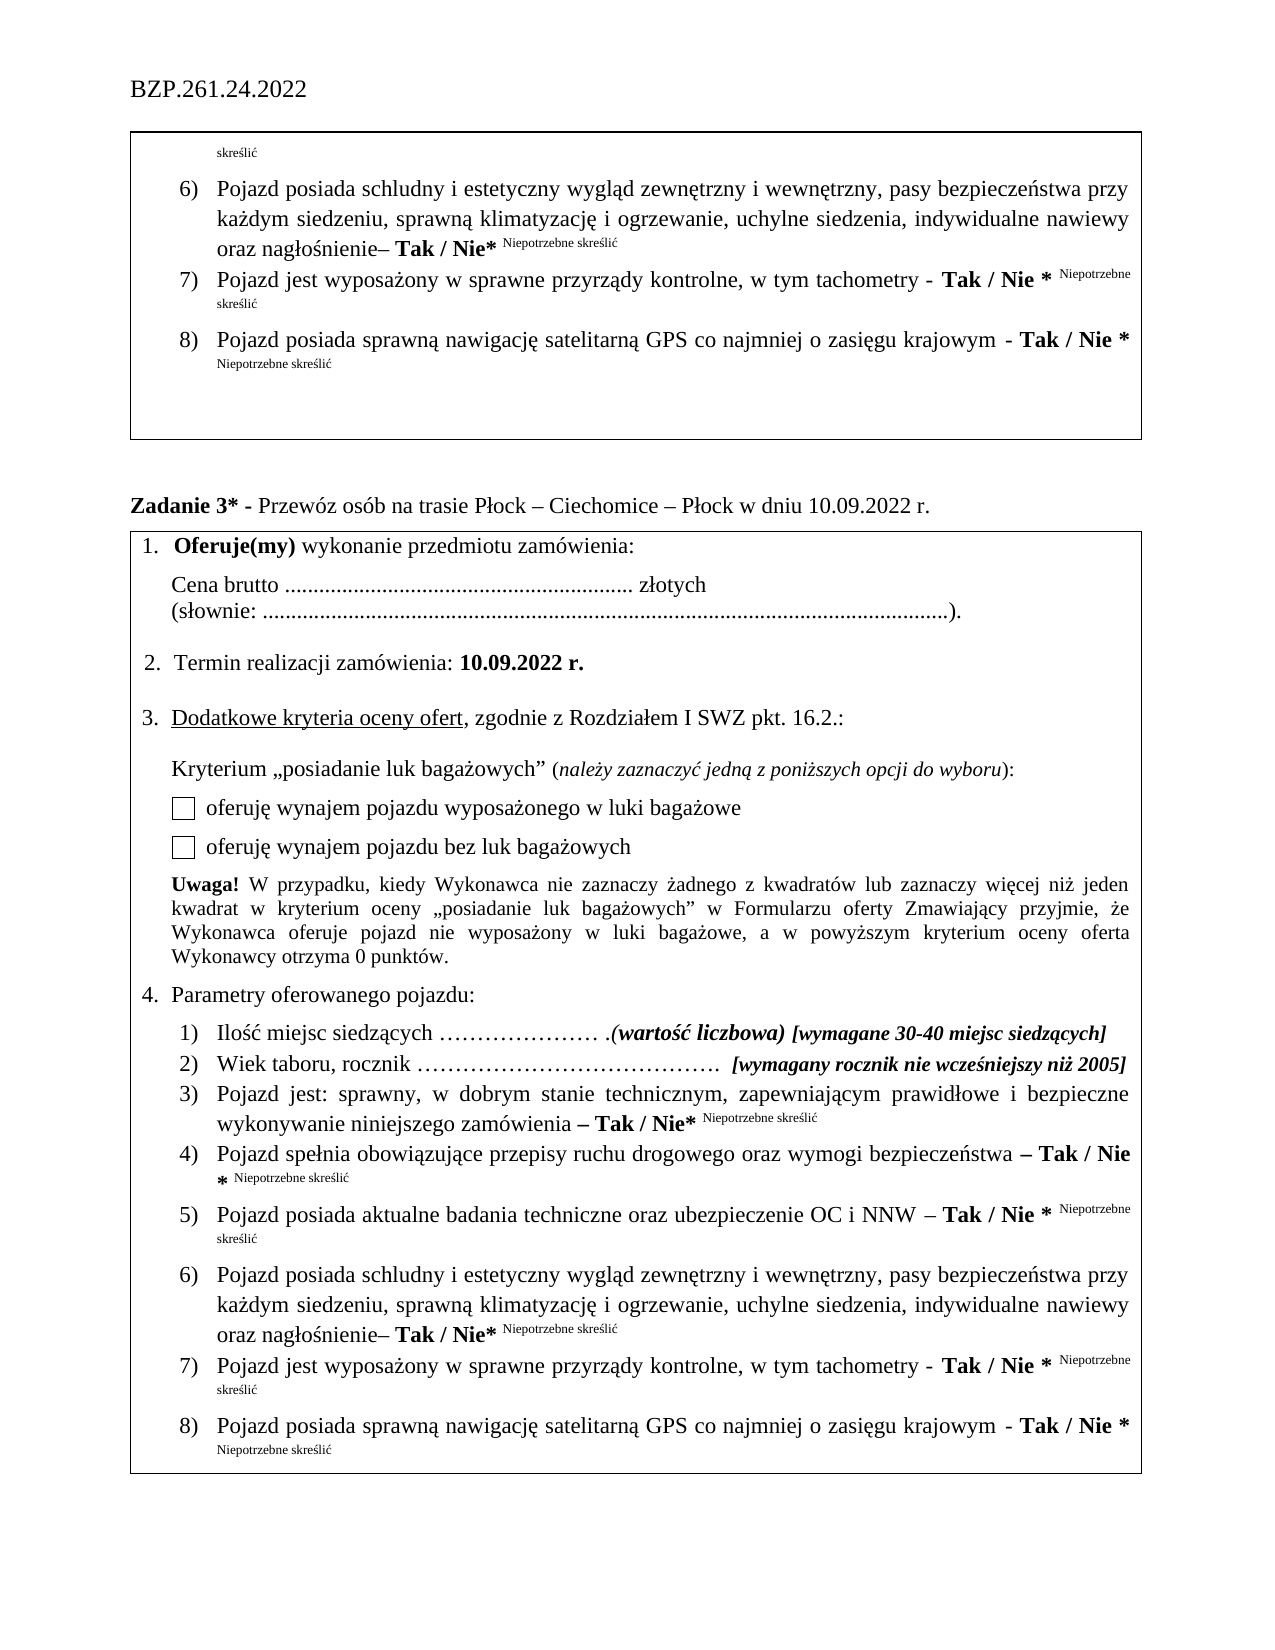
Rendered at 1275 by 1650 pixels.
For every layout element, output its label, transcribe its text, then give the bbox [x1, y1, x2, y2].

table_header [131, 133, 1141, 438]
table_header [131, 532, 1141, 1473]
text Zadanie 3* - Przewóz osób na trasie Płock – Ciechomice – Płock w dniu 10.09.2022 r. [130, 492, 1145, 519]
